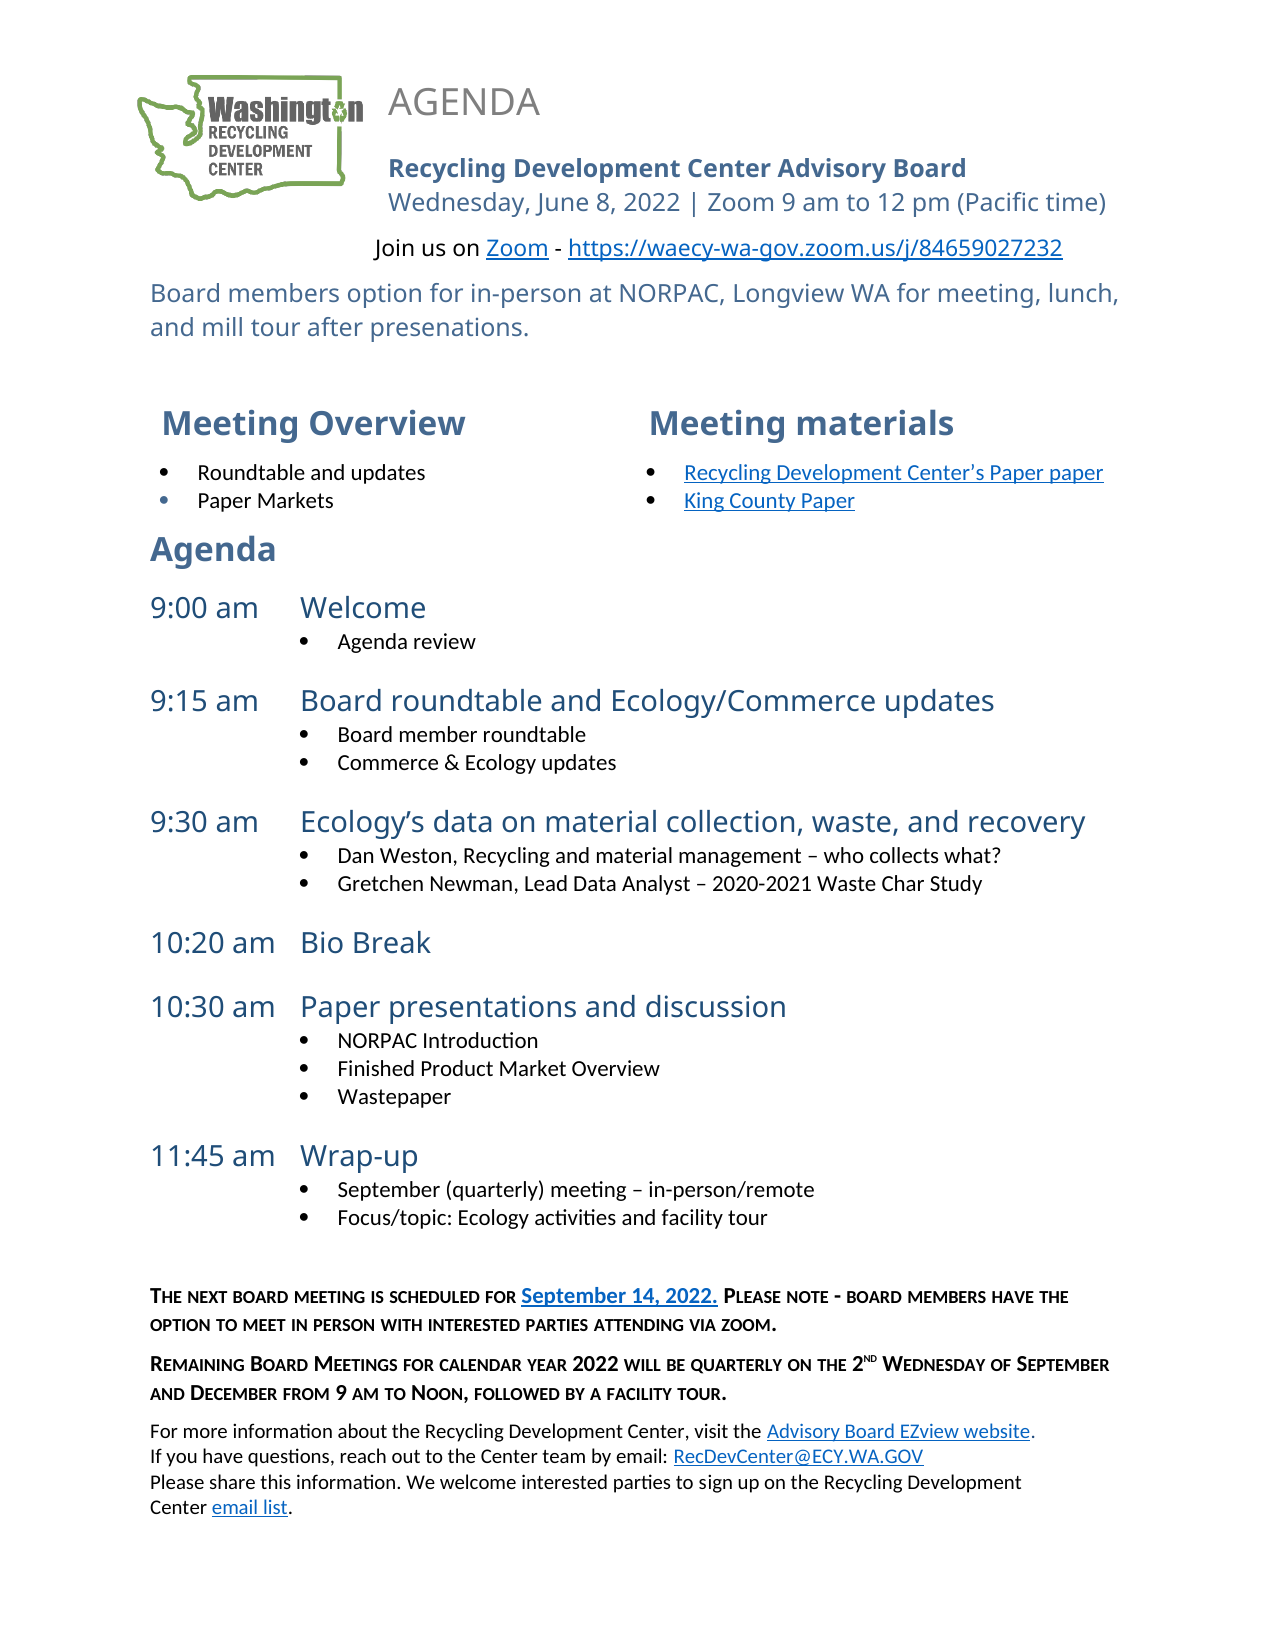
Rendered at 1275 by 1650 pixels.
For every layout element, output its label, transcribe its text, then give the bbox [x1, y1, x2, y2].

text For more information about the Recycling Development Center, visit the Advisory Board EZview website. [150, 1418, 1134, 1443]
text Please share this information. We welcome interested parties to sign up on the Recycling Development Center email list. [150, 1469, 1134, 1520]
list Focus/topic: Ecology activities and facility tour [300, 1203, 1134, 1231]
list NORPAC Introduction [300, 1026, 1134, 1054]
subtitle Agenda [150, 526, 1134, 572]
table_header Meeting Overview Roundtable and updates Paper Markets [150, 375, 637, 514]
list Gretchen Newman, Lead Data Analyst – 2020-2021 Waste Char Study [300, 869, 1134, 897]
list Board member roundtable [300, 720, 1134, 748]
text 9:30 am Ecology’s data on material collection, waste, and recovery [150, 801, 1134, 841]
text The next board meeting is scheduled for September 14, 2022. Please note - board members have the option to meet in person with interested parties attending via zoom. [150, 1281, 1134, 1337]
text 10:20 am Bio Break [150, 922, 1134, 962]
list Agenda review [300, 627, 1134, 655]
title Join us on Zoom - https://waecy-wa-gov.zoom.us/j/84659027232 [375, 232, 1134, 263]
title Recycling Development Center Advisory Board [369, 151, 1134, 185]
title Board members option for in-person at NORPAC, Longview WA for meeting, lunch, and mill tour after presenations. [150, 275, 1134, 343]
text Remaining Board Meetings for calendar year 2022 will be quarterly on the 2nd Wednesday of September and December from 9 am to Noon, followed by a facility tour. [150, 1349, 1134, 1406]
subtitle 11:45 am Wrap-up [150, 1135, 1134, 1175]
subtitle 9:15 am Board roundtable and Ecology/Commerce updates [150, 680, 1134, 720]
title Wednesday, June 8, 2022 | Zoom 9 am to 12 pm (Pacific time) [150, 185, 1134, 219]
list Dan Weston, Recycling and material management – who collects what? [300, 841, 1134, 869]
list Finished Product Market Overview [300, 1054, 1134, 1082]
subtitle 9:00 am Welcome [150, 588, 1134, 627]
picture [131, 57, 369, 211]
list Wastepaper [300, 1082, 1134, 1110]
subtitle AGENDA [369, 75, 1134, 126]
text 10:30 am Paper presentations and discussion [150, 987, 1134, 1026]
table_header Meeting materials Recycling Development Center’s Paper paper King County Paper [637, 375, 1181, 514]
text If you have questions, reach out to the Center team by email: RecDevCenter@ECY.WA.GOV [150, 1443, 1134, 1469]
list September (quarterly) meeting – in-person/remote [300, 1175, 1134, 1203]
list Commerce & Ecology updates [300, 748, 1134, 776]
